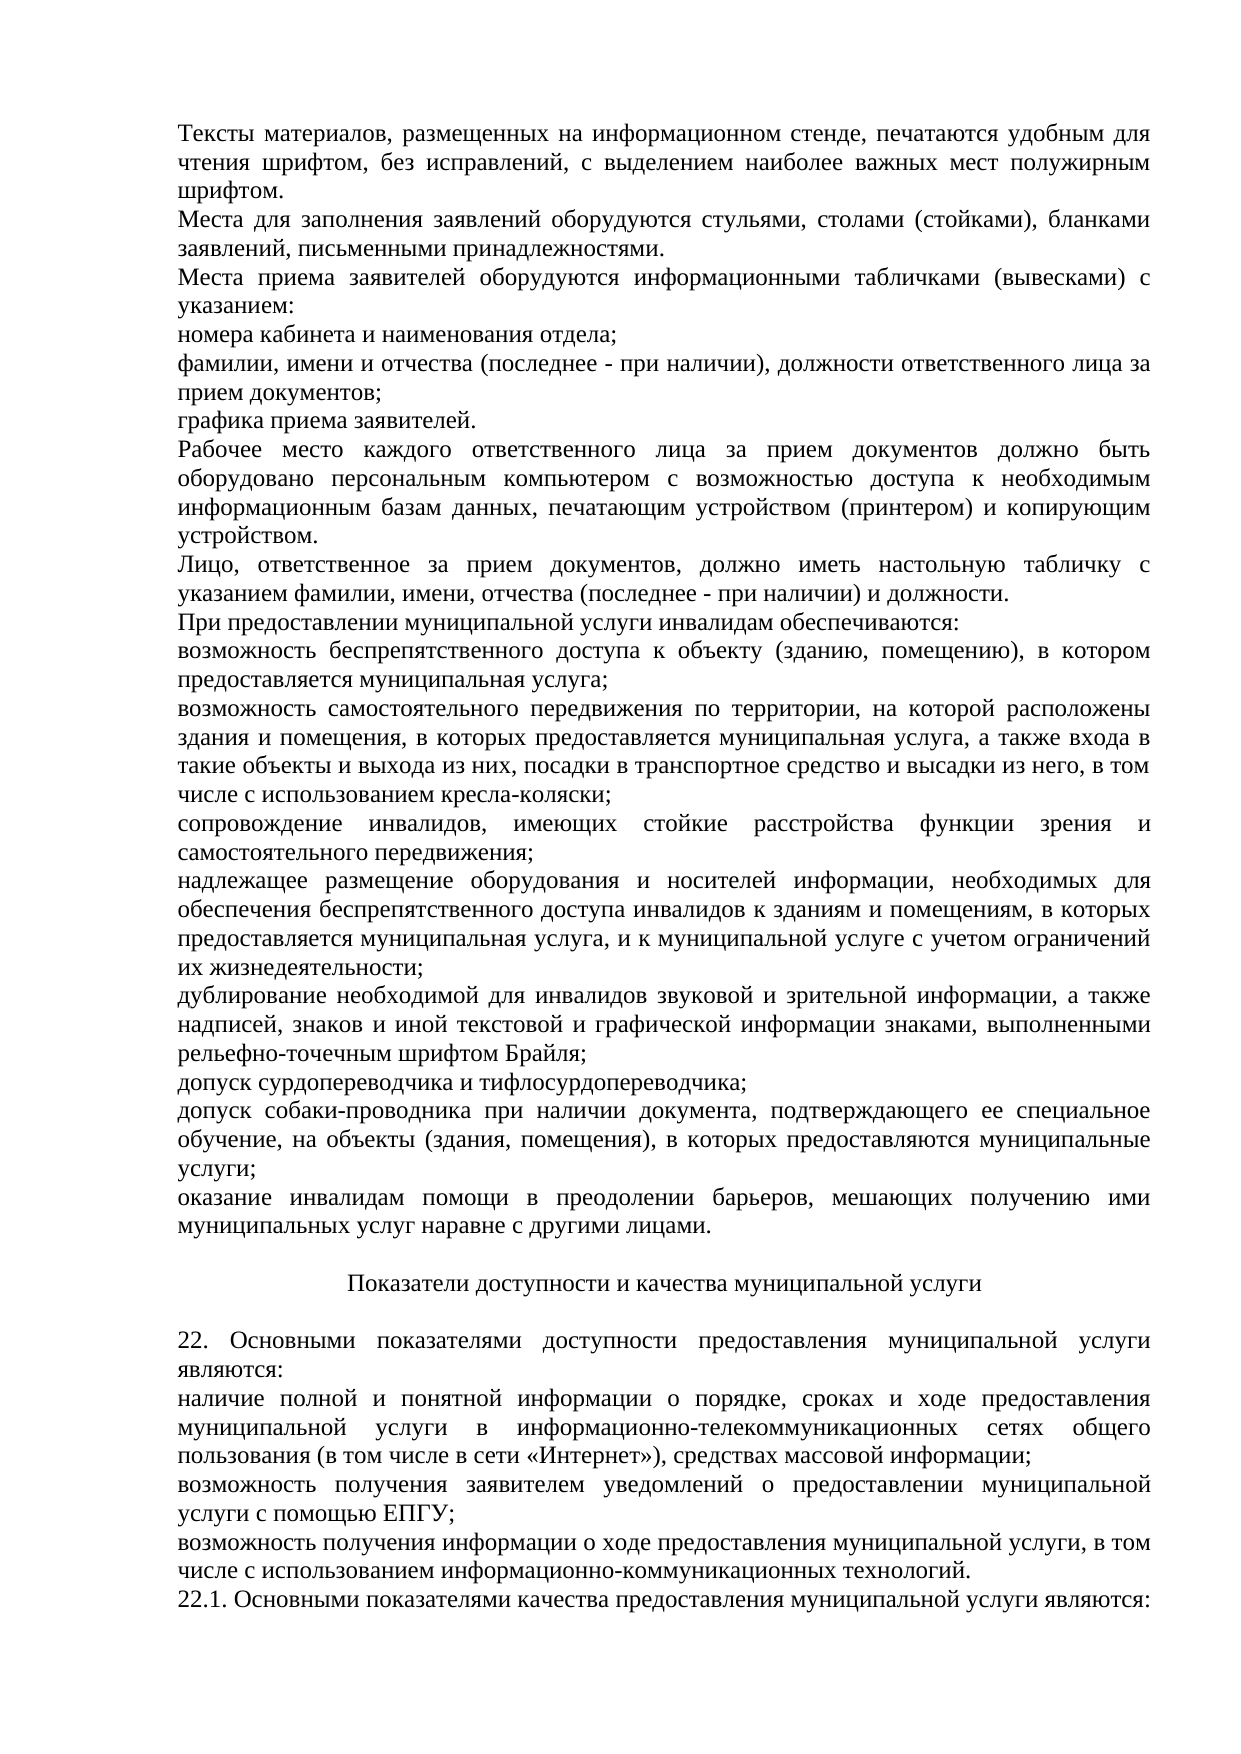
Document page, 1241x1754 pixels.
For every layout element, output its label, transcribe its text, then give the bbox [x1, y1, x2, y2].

text номера кабинета и наименования отдела; [177, 319, 1152, 348]
text Места приема заявителей оборудуются информационными табличками (вывесками) с указанием: [177, 262, 1152, 319]
text допуск собаки-проводника при наличии документа, подтверждающего ее специальное обучение, на объекты (здания, помещения), в которых предоставляются муниципальные услуги; [177, 1096, 1152, 1182]
text Лицо, ответственное за прием документов, должно иметь настольную табличку с указанием фамилии, имени, отчества (последнее - при наличии) и должности. [177, 549, 1152, 607]
text сопровождение инвалидов, имеющих стойкие расстройства функции зрения и самостоятельного передвижения; [177, 808, 1152, 866]
text надлежащее размещение оборудования и носителей информации, необходимых для обеспечения беспрепятственного доступа инвалидов к зданиям и помещениям, в которых предоставляется муниципальная услуга, и к муниципальной услуге с учетом ограничений их жизнедеятельности; [177, 866, 1152, 981]
text возможность беспрепятственного доступа к объекту (зданию, помещению), в котором предоставляется муниципальная услуга; [177, 636, 1152, 693]
text дублирование необходимой для инвалидов звуковой и зрительной информации, а также надписей, знаков и иной текстовой и графической информации знаками, выполненными рельефно-точечным шрифтом Брайля; [177, 981, 1152, 1067]
text допуск сурдопереводчика и тифлосурдопереводчика; [177, 1067, 1152, 1096]
text 22.1. Основными показателями качества предоставления муниципальной услуги являются: [177, 1584, 1152, 1613]
text фамилии, имени и отчества (последнее - при наличии), должности ответственного лица за прием документов; [177, 348, 1152, 406]
text 22. Основными показателями доступности предоставления муниципальной услуги являются: [177, 1326, 1152, 1383]
text Тексты материалов, размещенных на информационном стенде, печатаются удобным для чтения шрифтом, без исправлений, с выделением наиболее важных мест полужирным шрифтом. [177, 118, 1152, 204]
text оказание инвалидам помощи в преодолении барьеров, мешающих получению ими муниципальных услуг наравне с другими лицами. [177, 1182, 1152, 1239]
text возможность получения информации о ходе предоставления муниципальной услуги, в том числе с использованием информационно-коммуникационных технологий. [177, 1527, 1152, 1584]
text При предоставлении муниципальной услуги инвалидам обеспечиваются: [177, 607, 1152, 636]
text Рабочее место каждого ответственного лица за прием документов должно быть оборудовано персональным компьютером с возможностью доступа к необходимым информационным базам данных, печатающим устройством (принтером) и копирующим устройством. [177, 434, 1152, 549]
text Показатели доступности и качества муниципальной услуги [177, 1268, 1152, 1297]
text наличие полной и понятной информации о порядке, сроках и ходе предоставления муниципальной услуги в информационно-телекоммуникационных сетях общего пользования (в том числе в сети «Интернет»), средствах массовой информации; [177, 1383, 1152, 1469]
text возможность самостоятельного передвижения по территории, на которой расположены здания и помещения, в которых предоставляется муниципальная услуга, а также входа в такие объекты и выхода из них, посадки в транспортное средство и высадки из него, в том числе с использованием кресла-коляски; [177, 693, 1152, 808]
text графика приема заявителей. [177, 406, 1152, 434]
text Места для заполнения заявлений оборудуются стульями, столами (стойками), бланками заявлений, письменными принадлежностями. [177, 204, 1152, 262]
text возможность получения заявителем уведомлений о предоставлении муниципальной услуги с помощью ЕПГУ; [177, 1469, 1152, 1527]
